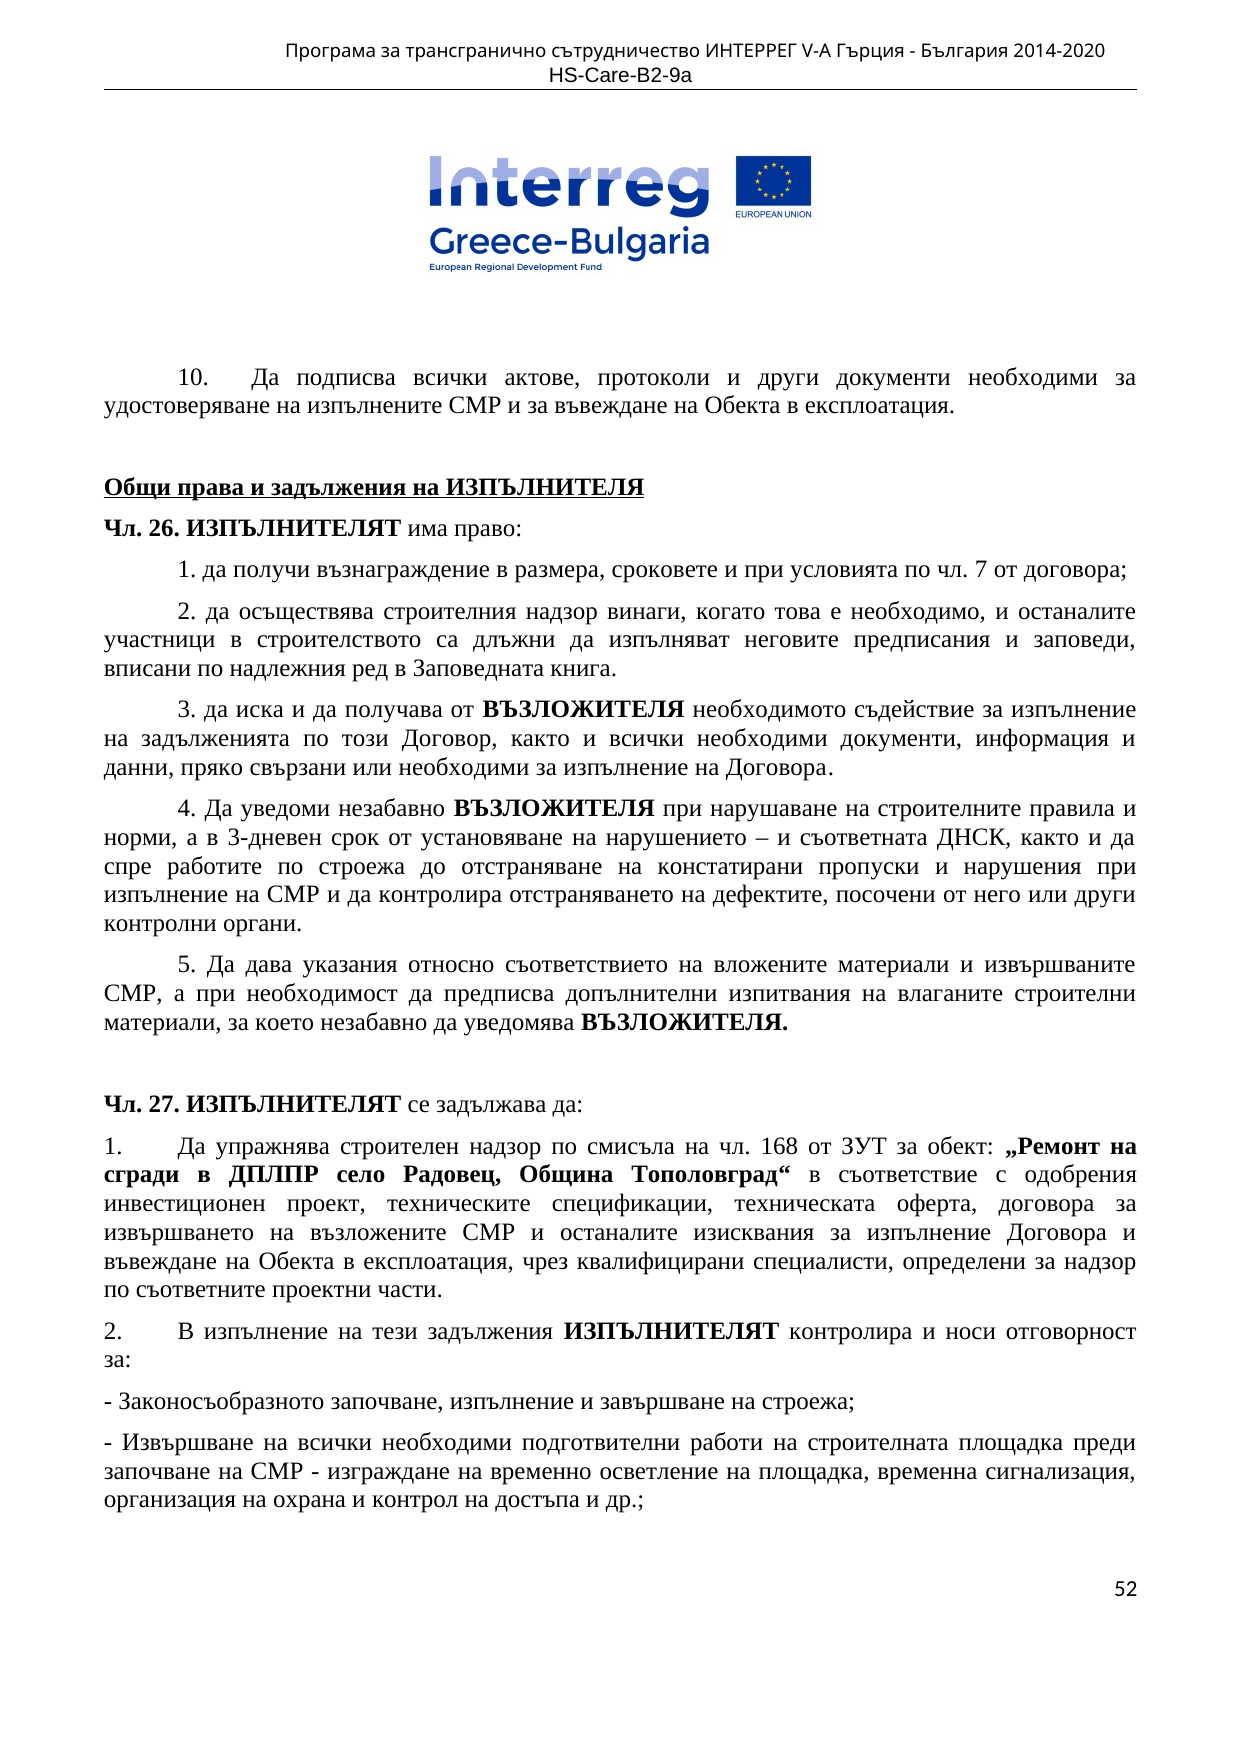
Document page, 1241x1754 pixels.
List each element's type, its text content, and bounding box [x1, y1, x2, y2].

text 4. Да уведоми незабавно ВЪЗЛОЖИТЕЛЯ при нарушаване на строителните правила и норми, а в 3-дневен срок от установяване на нарушението – и съответната ДНСК, както и да спре работите по строежа до отстраняване на констатирани пропуски и нарушения при изпълнение на СМР и да контролира отстраняването на дефектите, посочени от него или други контролни органи. [103, 793, 1137, 937]
text Общи права и задължения на ИЗПЪЛНИТЕЛЯ [103, 472, 1137, 501]
text 5. Да дава указания относно съответствието на вложените материали и извършваните СМР, а при необходимост да предписва допълнителни изпитвания на влаганите строителни материали, за което незабавно да уведомява ВЪЗЛОЖИТЕЛЯ. [103, 949, 1137, 1036]
picture [392, 118, 848, 337]
text 3. да иска и да получава от ВЪЗЛОЖИТЕЛЯ необходимото съдействие за изпълнение на задълженията по този Договор, както и всички необходими документи, информация и данни, пряко свързани или необходими за изпълнение на Договора. [103, 694, 1137, 781]
list Да упражнява строителен надзор по смисъла на чл. 168 от ЗУТ за обект: „Ремонт на сгради в ДПЛПР село Радовец, Община Тополовград“ в съответствие с одобрения инвестиционен проект, техническите спецификации, техническата оферта, договора за извършването на възложените СМР и останалите изисквания за изпълнение Договора и въвеждане на Обекта в експлоатация, чрез квалифицирани специалисти, определени за надзор по съответните проектни части. [103, 1131, 1137, 1303]
list Да подписва всички актове, протоколи и други документи необходими за удостоверяване на изпълнените СМР и за въвеждане на Обекта в експлоатация. [103, 362, 1137, 419]
text - Извършване на всички необходими подготвителни работи на строителната площадка преди започване на СМР - изграждане на временно осветление на площадка, временна сигнализация, организация на охрана и контрол на достъпа и др.; [103, 1427, 1137, 1513]
text Чл. 27. ИЗПЪЛНИТЕЛЯТ се задължава да: [103, 1089, 1137, 1118]
list В изпълнение на тези задължения ИЗПЪЛНИТЕЛЯТ контролира и носи отговорност за: [103, 1316, 1137, 1373]
text - Законосъобразното започване, изпълнение и завършване на строежа; [103, 1386, 1137, 1414]
text 1. да получи възнаграждение в размера, сроковете и при условията по чл. 7 от договора; [103, 554, 1137, 583]
text 2. да осъществява строителния надзор винаги, когато това е необходимо, и останалите участници в строителството са длъжни да изпълняват неговите предписания и заповеди, вписани по надлежния ред в Заповедната книга. [103, 596, 1137, 682]
text Чл. 26. ИЗПЪЛНИТЕЛЯТ има право: [103, 513, 1137, 542]
